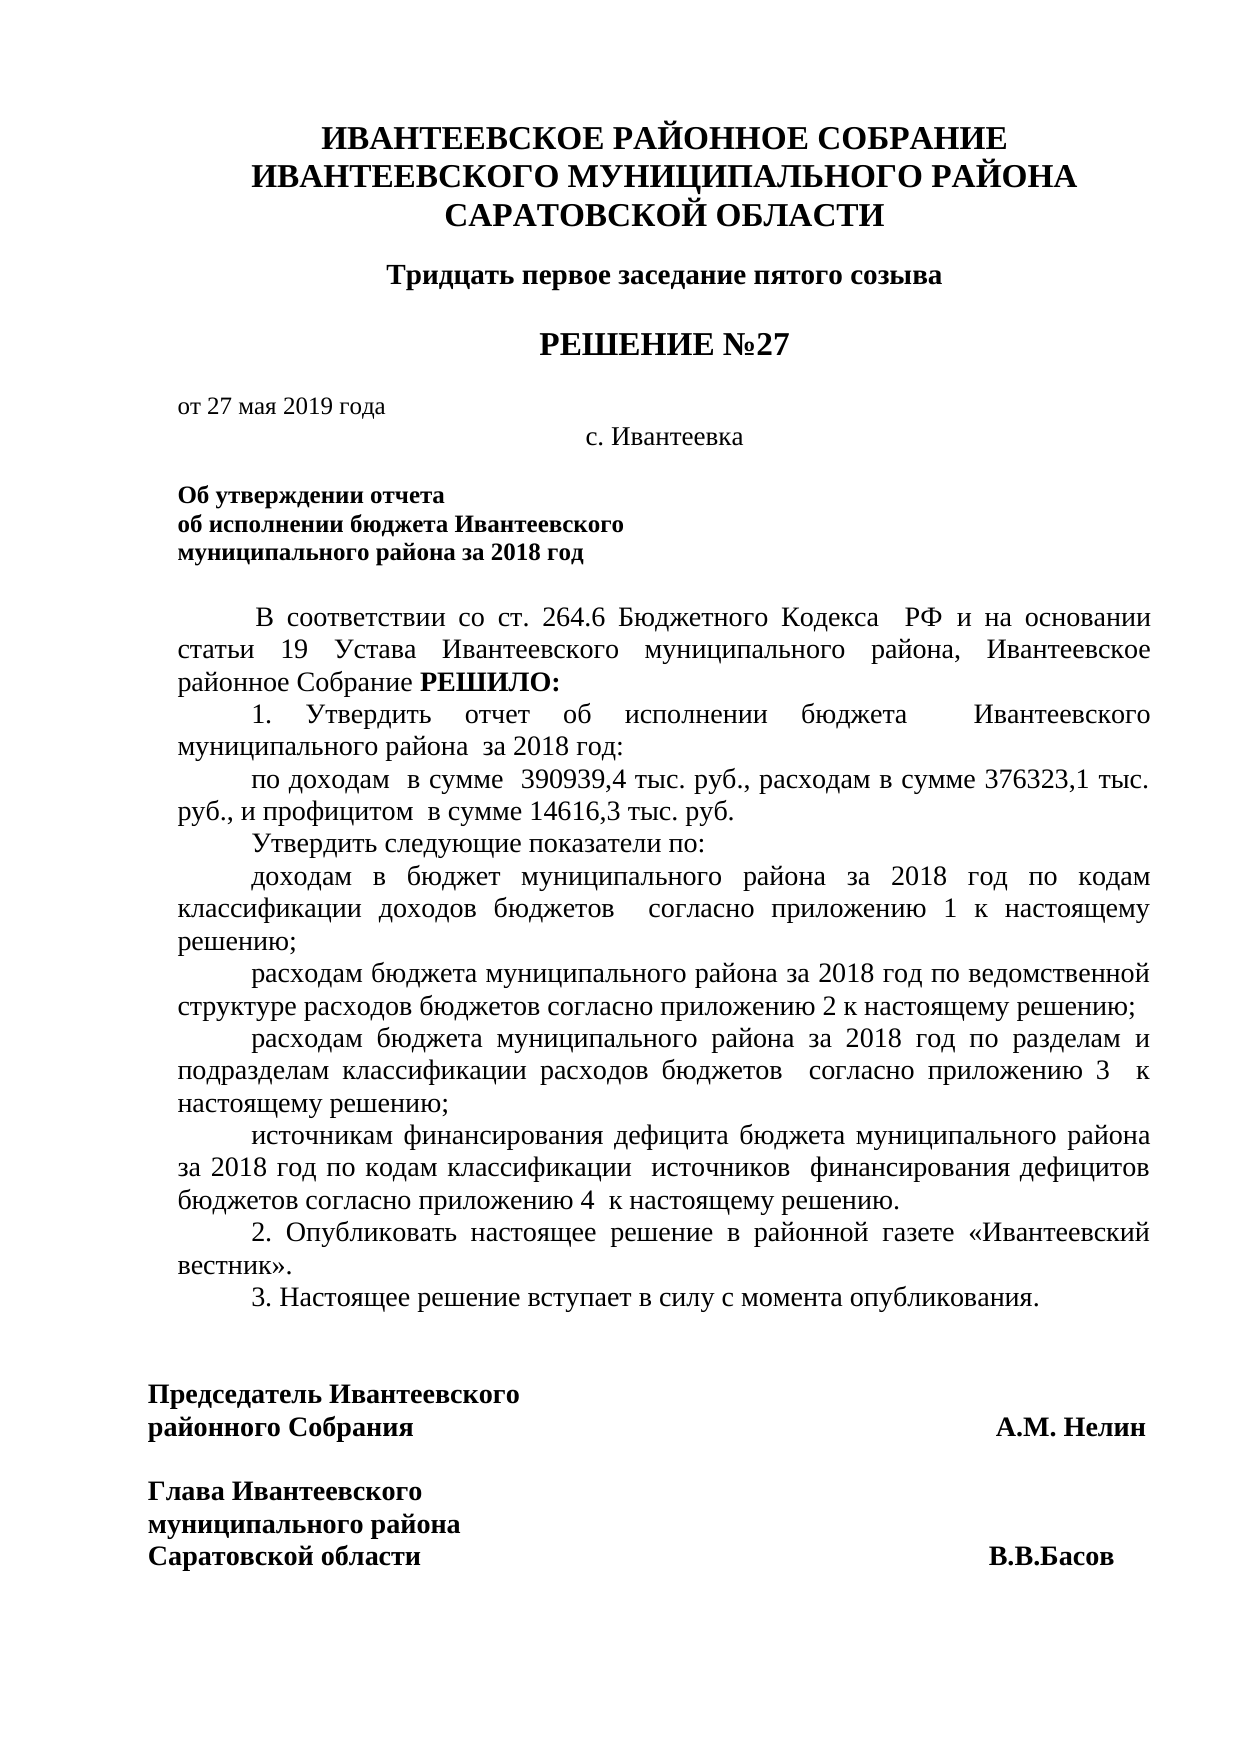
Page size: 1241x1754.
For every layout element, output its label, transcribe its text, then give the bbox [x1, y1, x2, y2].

text РЕШЕНИЕ №27 [177, 324, 1152, 363]
text расходам бюджета муниципального района за 2018 год по ведомственной структуре расходов бюджетов согласно приложению 2 к настоящему решению; [177, 956, 1152, 1021]
text САРАТОВСКОЙ ОБЛАСТИ [177, 195, 1152, 233]
text Председатель Ивантеевского [148, 1377, 1152, 1410]
text расходам бюджета муниципального района за 2018 год по разделам и подразделам классификации расходов бюджетов согласно приложению 3 к настоящему решению; [177, 1021, 1152, 1118]
text 3. Настоящее решение вступает в силу с момента опубликования. [177, 1280, 1152, 1312]
text районного Собрания А.М. Нелин [148, 1410, 1152, 1442]
text В соответствии со ст. 264.6 Бюджетного Кодекса РФ и на основании статьи 19 Устава Ивантеевского муниципального района, Ивантеевское районное Собрание РЕШИЛО: [177, 600, 1152, 697]
text доходам в бюджет муниципального района за 2018 год по кодам классификации доходов бюджетов согласно приложению 1 к настоящему решению; [177, 859, 1152, 956]
text от 27 мая 2019 года [177, 391, 1152, 420]
text муниципального района [148, 1507, 1152, 1539]
text Об утверждении отчета [177, 480, 1152, 509]
text 2. Опубликовать настоящее решение в районной газете «Ивантеевский вестник». [177, 1215, 1152, 1280]
text ИВАНТЕЕВСКОГО МУНИЦИПАЛЬНОГО РАЙОНА [177, 156, 1152, 195]
text с. Ивантеевка [177, 420, 1152, 451]
text Саратовской области В.В.Басов [148, 1539, 1152, 1604]
text Глава Ивантеевского [148, 1474, 1152, 1507]
text ИВАНТЕЕВСКОЕ РАЙОННОЕ СОБРАНИЕ [177, 118, 1152, 156]
text по доходам в сумме 390939,4 тыс. руб., расходам в сумме 376323,1 тыс. руб., и профицитом в сумме 14616,3 тыс. руб. [177, 762, 1152, 827]
text 1. Утвердить отчет об исполнении бюджета Ивантеевского муниципального района за 2018 год: [177, 697, 1152, 762]
text Утвердить следующие показатели по: [177, 827, 1152, 859]
text муниципального района за 2018 год [177, 537, 1152, 566]
text об исполнении бюджета Ивантеевского [177, 509, 1152, 537]
text Тридцать первое заседание пятого созыва [177, 257, 1152, 291]
text источникам финансирования дефицита бюджета муниципального района за 2018 год по кодам классификации источников финансирования дефицитов бюджетов согласно приложению 4 к настоящему решению. [177, 1118, 1152, 1215]
